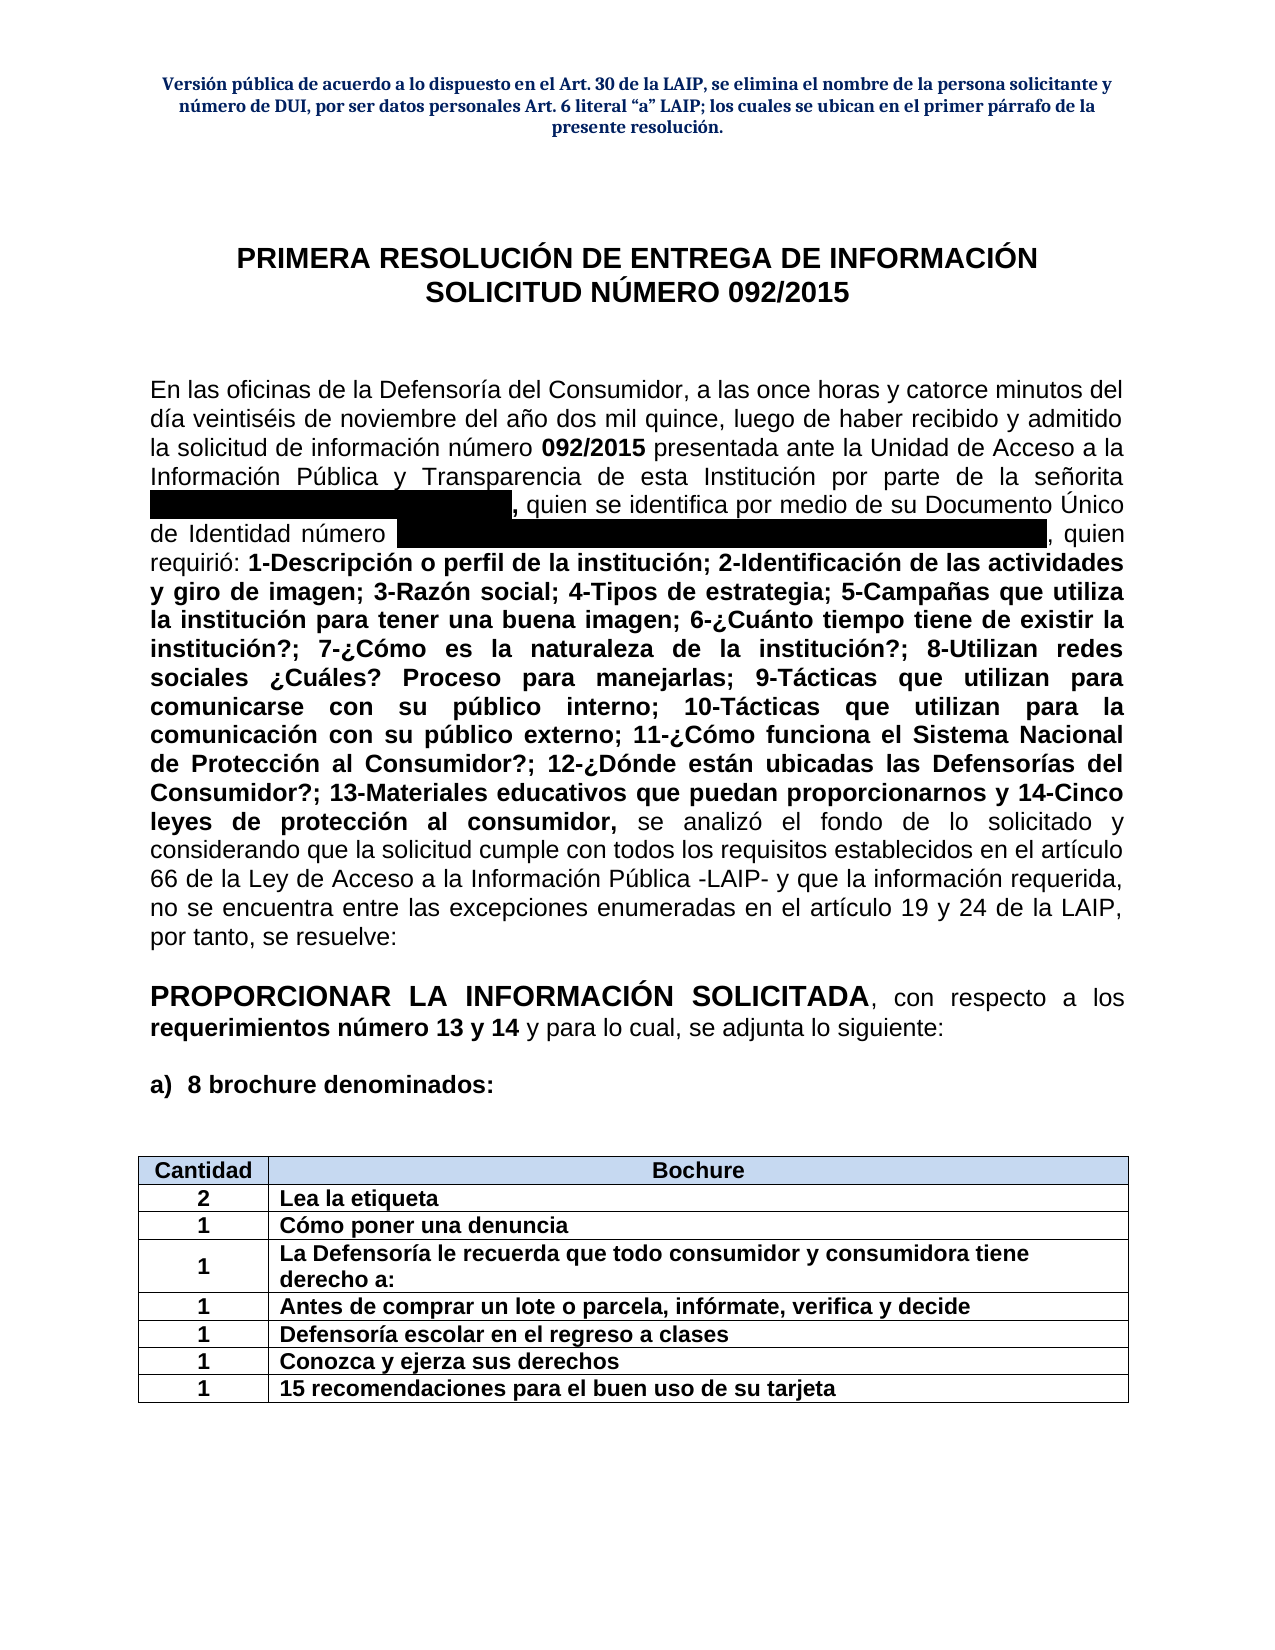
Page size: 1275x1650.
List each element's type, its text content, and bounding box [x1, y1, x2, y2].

text En las oficinas de la Defensoría del Consumidor, a las once horas y catorce minutos del día veintiséis de noviembre del año dos mil quince, luego de haber recibido y admitido la solicitud de información número 092/2015 presentada ante la Unidad de Acceso a la Información Pública y Transparencia de esta Institución por parte de la señorita xxxxxxxxxxxxxxxxxxxxxxxxxx, quien se identifica por medio de su Documento Único de Identidad número xxxxxxxxxxxxxxxxxxxxxxxxxxxxxxxxxxxxxxxxxxxxxxxxxxxx, quien requirió: 1-Descripción o perfil de la institución; 2-Identificación de las actividades y giro de imagen; 3-Razón social; 4-Tipos de estrategia; 5-Campañas que utiliza la institución para tener una buena imagen; 6-¿Cuánto tiempo tiene de existir la institución?; 7-¿Cómo es la naturaleza de la institución?; 8-Utilizan redes sociales ¿Cuáles? Proceso para manejarlas; 9-Tácticas que utilizan para comunicarse con su público interno; 10-Tácticas que utilizan para la comunicación con su público externo; 11-¿Cómo funciona el Sistema Nacional de Protección al Consumidor?; 12-¿Dónde están ubicadas las Defensorías del Consumidor?; 13-Materiales educativos que puedan proporcionarnos y 14-Cinco leyes de protección al consumidor, se analizó el fondo de lo solicitado y considerando que la solicitud cumple con todos los requisitos establecidos en el artículo 66 de la Ley de Acceso a la Información Pública -LAIP- y que la información requerida, no se encuentra entre las excepciones enumeradas en el artículo 19 y 24 de la LAIP, por tanto, se resuelve: [150, 375, 1125, 950]
table_cell Conozca y ejerza sus derechos [269, 1348, 1128, 1374]
table_cell Defensoría escolar en el regreso a clases [269, 1321, 1128, 1347]
text SOLICITUD NÚMERO 092/2015 [150, 274, 1125, 308]
table_cell 1 [139, 1240, 268, 1292]
table_cell 1 [139, 1212, 268, 1238]
table_cell 15 recomendaciones para el buen uso de su tarjeta [269, 1375, 1128, 1402]
list 8 brochure denominados: [150, 1070, 1125, 1099]
table_cell 1 [139, 1375, 268, 1402]
table_cell 1 [139, 1321, 268, 1347]
table_cell 2 [139, 1185, 268, 1211]
table_cell Cómo poner una denuncia [269, 1212, 1128, 1238]
table_cell Lea la etiqueta [269, 1185, 1128, 1211]
table_cell 1 [139, 1293, 268, 1319]
table_cell Antes de comprar un lote o parcela, infórmate, verifica y decide [269, 1293, 1128, 1319]
table_cell 1 [139, 1348, 268, 1374]
table_header Bochure [269, 1157, 1128, 1184]
text PROPORCIONAR LA INFORMACIÓN SOLICITADA, con respecto a los requerimientos número 13 y 14 y para lo cual, se adjunta lo siguiente: [150, 979, 1125, 1041]
table_cell La Defensoría le recuerda que todo consumidor y consumidora tiene derecho a: [269, 1240, 1128, 1292]
table_header Cantidad [139, 1157, 268, 1184]
text PRIMERA RESOLUCIÓN DE ENTREGA DE INFORMACIÓN [150, 241, 1125, 274]
